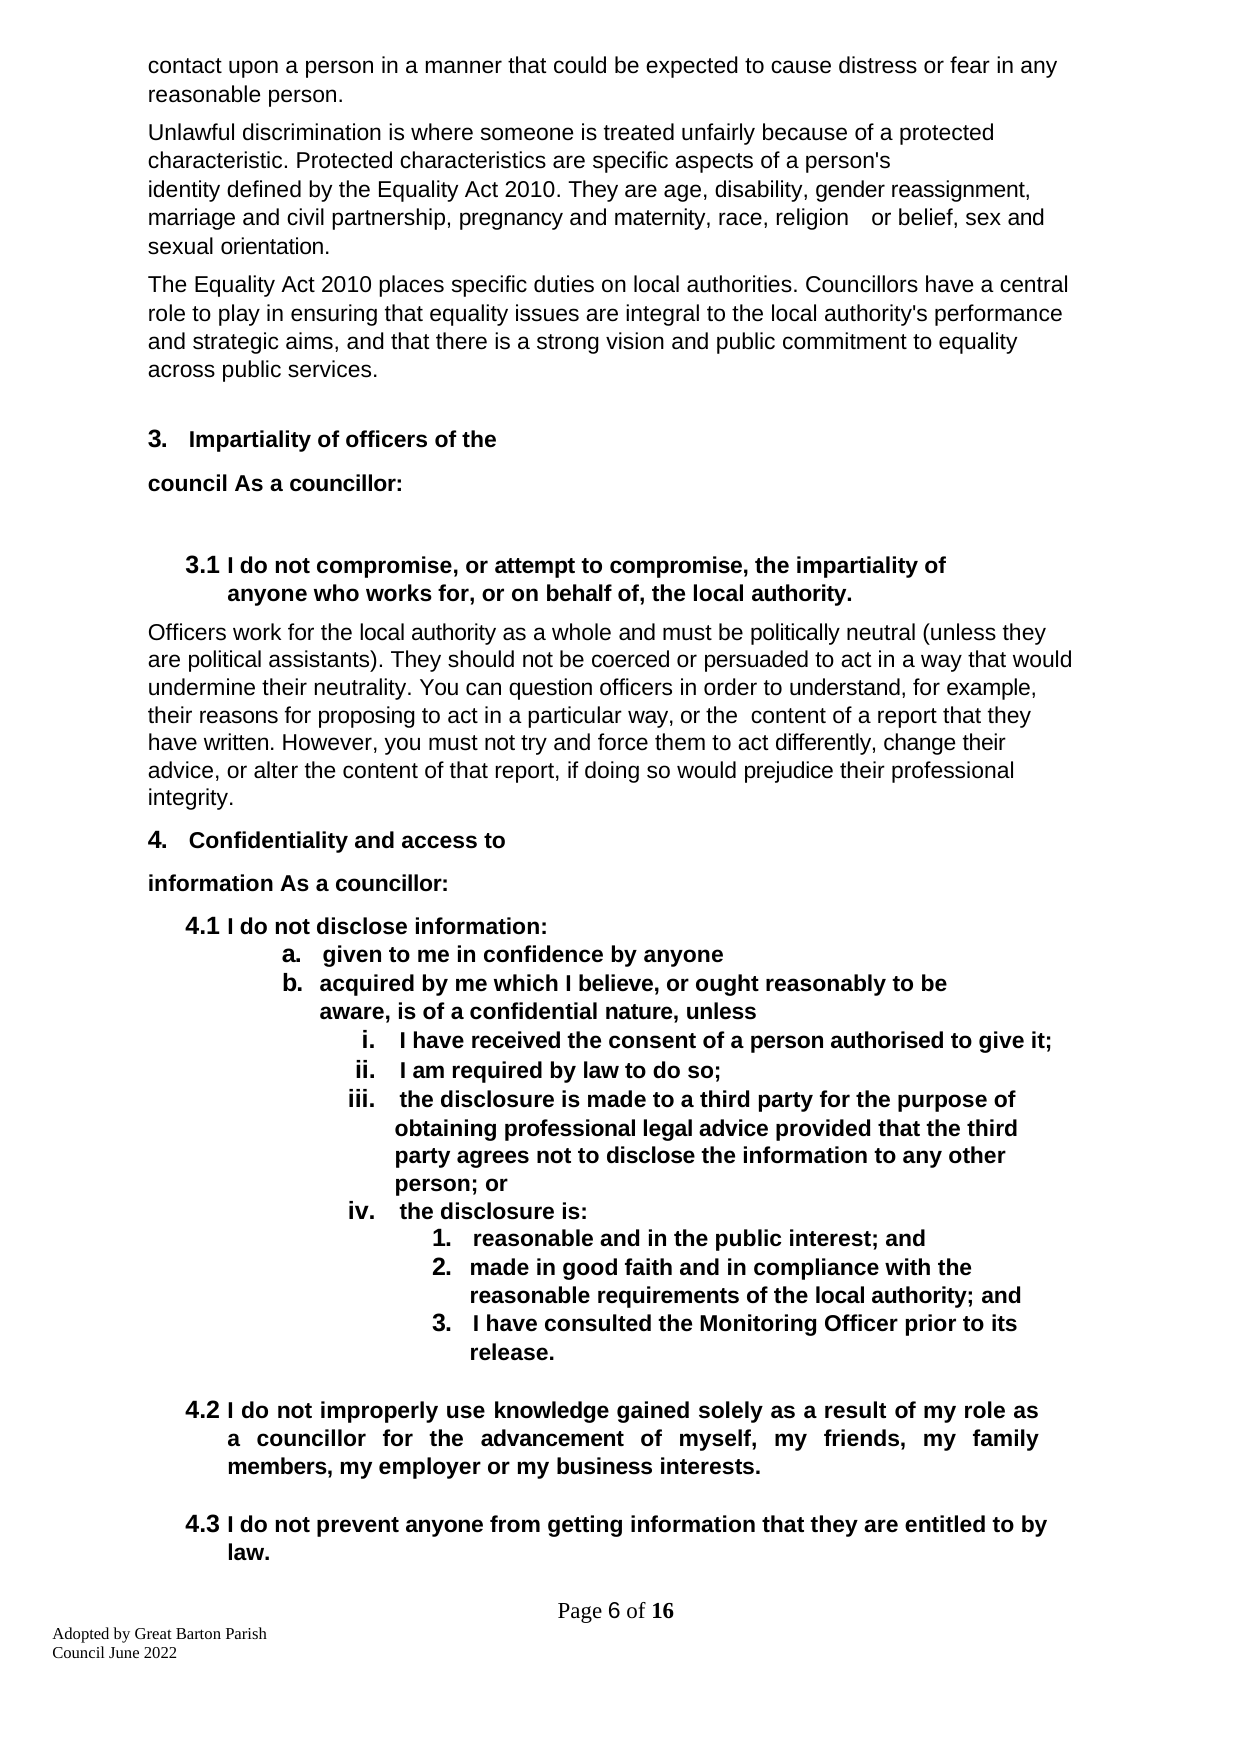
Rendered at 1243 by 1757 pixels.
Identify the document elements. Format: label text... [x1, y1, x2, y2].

list the disclosure is made to a third party for the purpose of obtaining professional legal advice provided that the third party agrees not to disclose the information to any other person; or [348, 1084, 1021, 1197]
list I do not compromise, or attempt to compromise, the impartiality of anyone who works for, or on behalf of, the local authority. [185, 550, 947, 606]
text Officers work for the local authority as a whole and must be politically neutral (unless they are political assistants). They should not be coerced or persuaded to act in a way that would undermine their neutrality. You can question officers in order to understand, for example, their reasons for proposing to act in a particular way, or the content of a report that they have written. However, you must not try and force them to act differently, change their advice, or alter the content of that report, if doing so would prejudice their professional integrity. [148, 619, 1076, 811]
list I am required by law to do so; [355, 1055, 1197, 1084]
list I do not improperly use knowledge gained solely as a result of my role as a councillor for the advancement of myself, my friends, my family members, my employer or my business interests. [185, 1395, 1039, 1479]
list I have received the consent of a person authorised to give it; [361, 1025, 1197, 1054]
text identity defined by the Equality Act 2010. They are age, disability, gender reassignment, marriage and civil partnership, pregnancy and maternity, race, religion or belief, sex and sexual orientation. [148, 176, 1047, 259]
list I have consulted the Monitoring Officer prior to its [432, 1310, 1197, 1337]
subtitle Impartiality of officers of the council As a councillor: [148, 424, 582, 496]
list reasonable and in the public interest; and [432, 1224, 1197, 1252]
text Unlawful discrimination is where someone is treated unfairly because of a protected characteristic. Protected characteristics are specific aspects of a person's [148, 119, 997, 174]
list acquired by me which I believe, or ought reasonably to be aware, is of a confidential nature, unless [282, 968, 948, 1024]
subtitle Confidentiality and access to information As a councillor: [148, 824, 636, 896]
list I do not disclose information: [185, 913, 1197, 940]
list given to me in confidence by anyone [282, 940, 1197, 968]
list I do not prevent anyone from getting information that they are entitled to by law. [185, 1509, 1054, 1565]
text release. [469, 1338, 1197, 1365]
text contact upon a person in a manner that could be expected to cause distress or fear in any reasonable person. [148, 52, 1059, 107]
text The Equality Act 2010 places specific duties on local authorities. Councillors have a central role to play in ensuring that equality issues are integral to the local authority's performance and strategic aims, and that there is a strong vision and public commitment to equality across public services. [148, 271, 1071, 383]
list made in good faith and in compliance with the reasonable requirements of the local authority; and [432, 1252, 1025, 1309]
list the disclosure is: [348, 1198, 1197, 1224]
